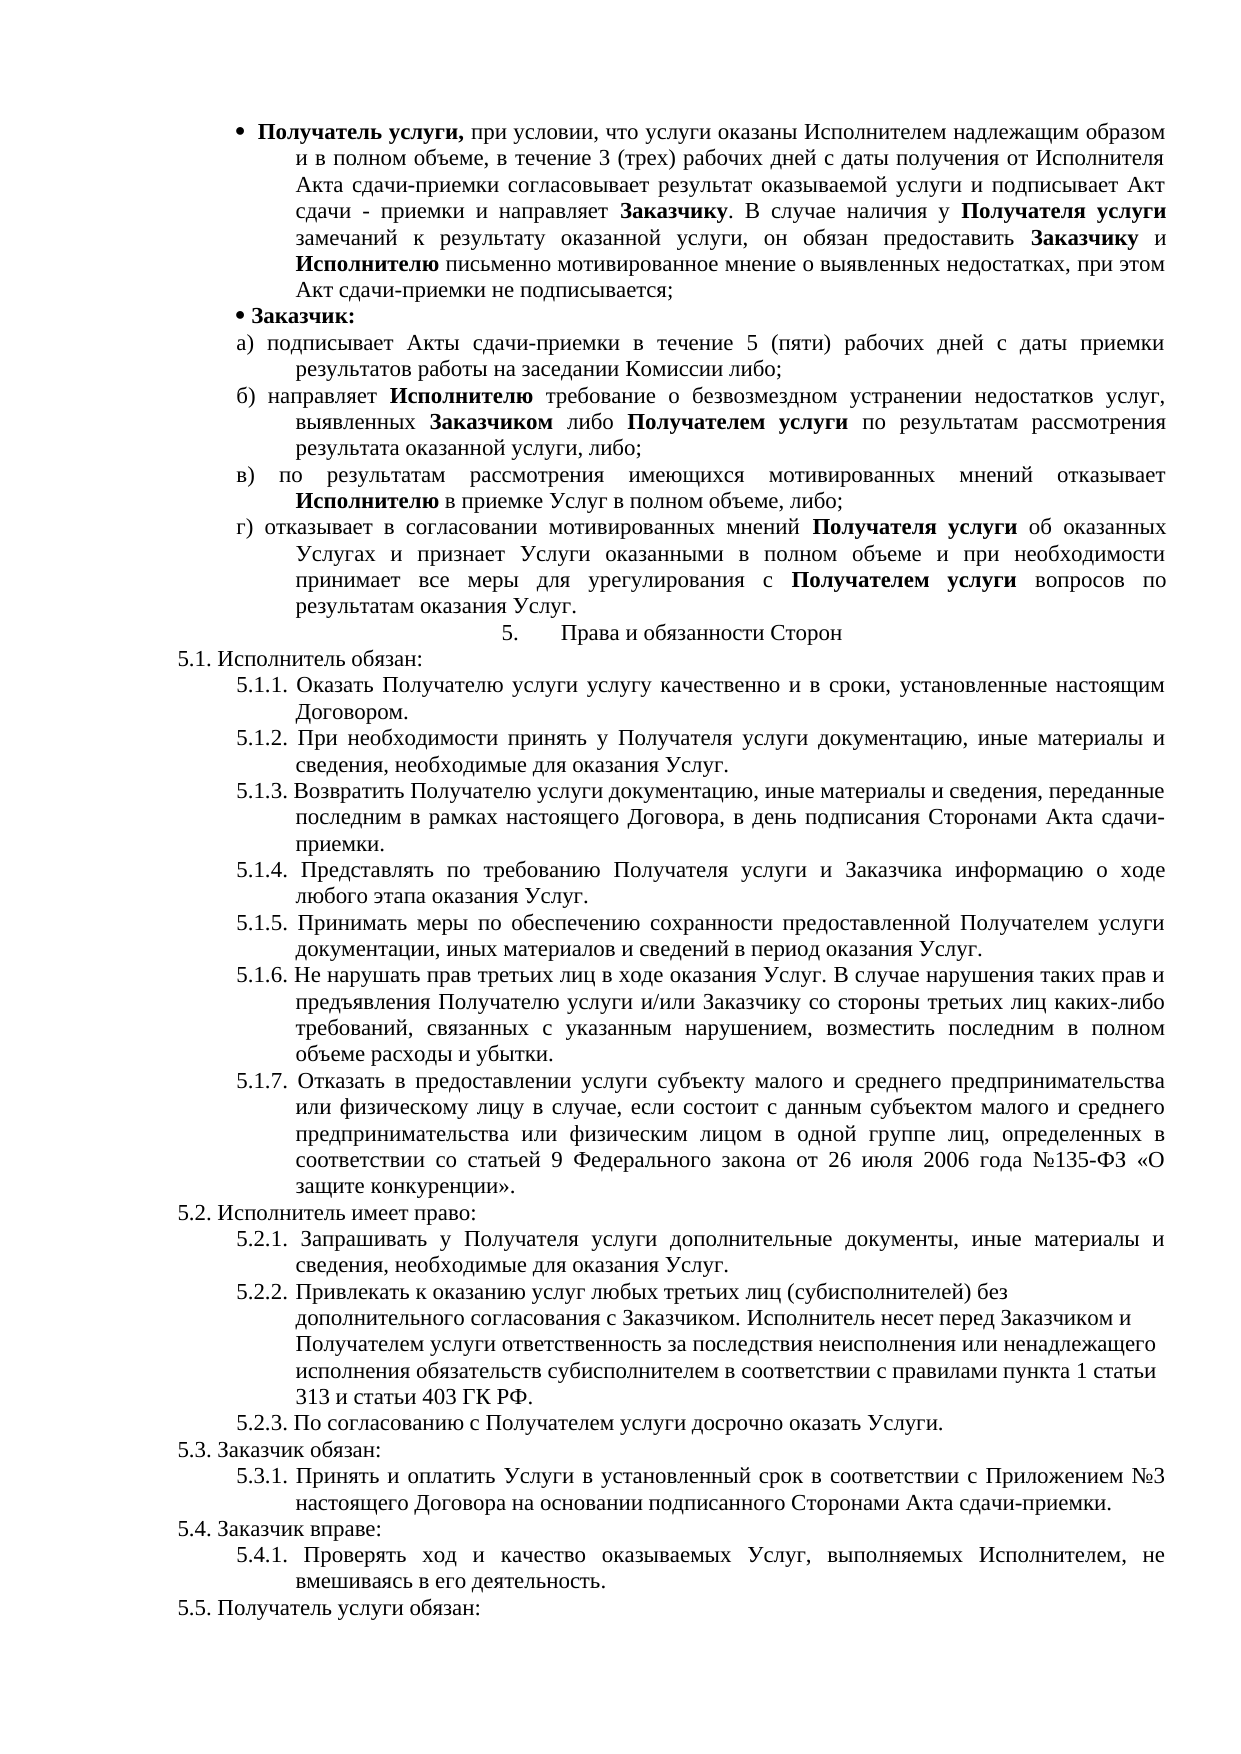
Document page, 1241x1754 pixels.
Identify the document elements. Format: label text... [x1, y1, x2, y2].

text 5.1.5. Принимать меры по обеспечению сохранности предоставленной Получателем услуги документации, иных материалов и сведений в период оказания Услуг. [236, 909, 1167, 961]
text 5.5. Получатель услуги обязан: [177, 1594, 1167, 1620]
text 5.3. Заказчик обязан: [177, 1436, 1167, 1462]
text 5.1.7. Отказать в предоставлении услуги субъекту малого и среднего предпринимательства или физическому лицу в случае, если состоит с данным субъектом малого и среднего предпринимательства или физическим лицом в одной группе лиц, определенных в соответствии со статьей 9 Федерального закона от 26 июля 2006 года №135-ФЗ «О защите конкуренции». [236, 1067, 1167, 1199]
list а) подписывает Акты сдачи-приемки в течение 5 (пяти) рабочих дней с даты приемки результатов работы на заседании Комиссии либо; [236, 329, 1167, 382]
list Получатель услуги, при условии, что услуги оказаны Исполнителем надлежащим образом и в полном объеме, в течение 3 (трех) рабочих дней с даты получения от Исполнителя Акта сдачи-приемки согласовывает результат оказываемой услуги и подписывает Акт сдачи - приемки и направляет Заказчику. В случае наличия у Получателя услуги замечаний к результату оказанной услуги, он обязан предоставить Заказчику и Исполнителю письменно мотивированное мнение о выявленных недостатках, при этом Акт сдачи-приемки не подписывается; [236, 118, 1167, 303]
text 5.2.3. По согласованию с Получателем услуги досрочно оказать Услуги. [236, 1409, 1167, 1436]
text 5.1.1. Оказать Получателю услуги услугу качественно и в сроки, установленные настоящим Договором. [236, 672, 1167, 724]
list б) направляет Исполнителю требование о безвозмездном устранении недостатков услуг, выявленных Заказчиком либо Получателем услуги по результатам рассмотрения результата оказанной услуги, либо; [236, 382, 1167, 461]
text 5.4.1. Проверять ход и качество оказываемых Услуг, выполняемых Исполнителем, не вмешиваясь в его деятельность. [236, 1541, 1167, 1594]
list Права и обязанности Сторон [177, 619, 1167, 645]
text 5.2.1. Запрашивать у Получателя услуги дополнительные документы, иные материалы и сведения, необходимые для оказания Услуг. [236, 1225, 1167, 1278]
text 5.2.2. Привлекать к оказанию услуг любых третьих лиц (субисполнителей) без дополнительного согласования с Заказчиком. Исполнитель несет перед Заказчиком и Получателем услуги ответственность за последствия неисполнения или ненадлежащего исполнения обязательств субисполнителем в соответствии с правилами пункта 1 статьи 313 и статьи 403 ГК РФ. [236, 1278, 1167, 1409]
text 5.1.3. Возвратить Получателю услуги документацию, иные материалы и сведения, переданные последним в рамках настоящего Договора, в день подписания Сторонами Акта сдачи-приемки. [236, 777, 1167, 856]
text 5.1.4. Представлять по требованию Получателя услуги и Заказчика информацию о ходе любого этапа оказания Услуг. [236, 856, 1167, 909]
list г) отказывает в согласовании мотивированных мнений Получателя услуги об оказанных Услугах и признает Услуги оказанными в полном объеме и при необходимости принимает все меры для урегулирования с Получателем услуги вопросов по результатам оказания Услуг. [236, 513, 1167, 619]
text 5.1.2. При необходимости принять у Получателя услуги документацию, иные материалы и сведения, необходимые для оказания Услуг. [236, 724, 1167, 777]
text 5.3.1. Принять и оплатить Услуги в установленный срок в соответствии с Приложением №3 настоящего Договора на основании подписанного Сторонами Акта сдачи-приемки. [236, 1462, 1167, 1515]
list Заказчик: [236, 303, 1167, 329]
text 5.1.6. Не нарушать прав третьих лиц в ходе оказания Услуг. В случае нарушения таких прав и предъявления Получателю услуги и/или Заказчику со стороны третьих лиц каких-либо требований, связанных с указанным нарушением, возместить последним в полном объеме расходы и убытки. [236, 961, 1167, 1067]
text 5.4. Заказчик вправе: [177, 1515, 1167, 1541]
text 5.1. Исполнитель обязан: [177, 645, 1167, 672]
list в) по результатам рассмотрения имеющихся мотивированных мнений отказывает Исполнителю в приемке Услуг в полном объеме, либо; [236, 461, 1167, 513]
text 5.2. Исполнитель имеет право: [177, 1199, 1167, 1225]
